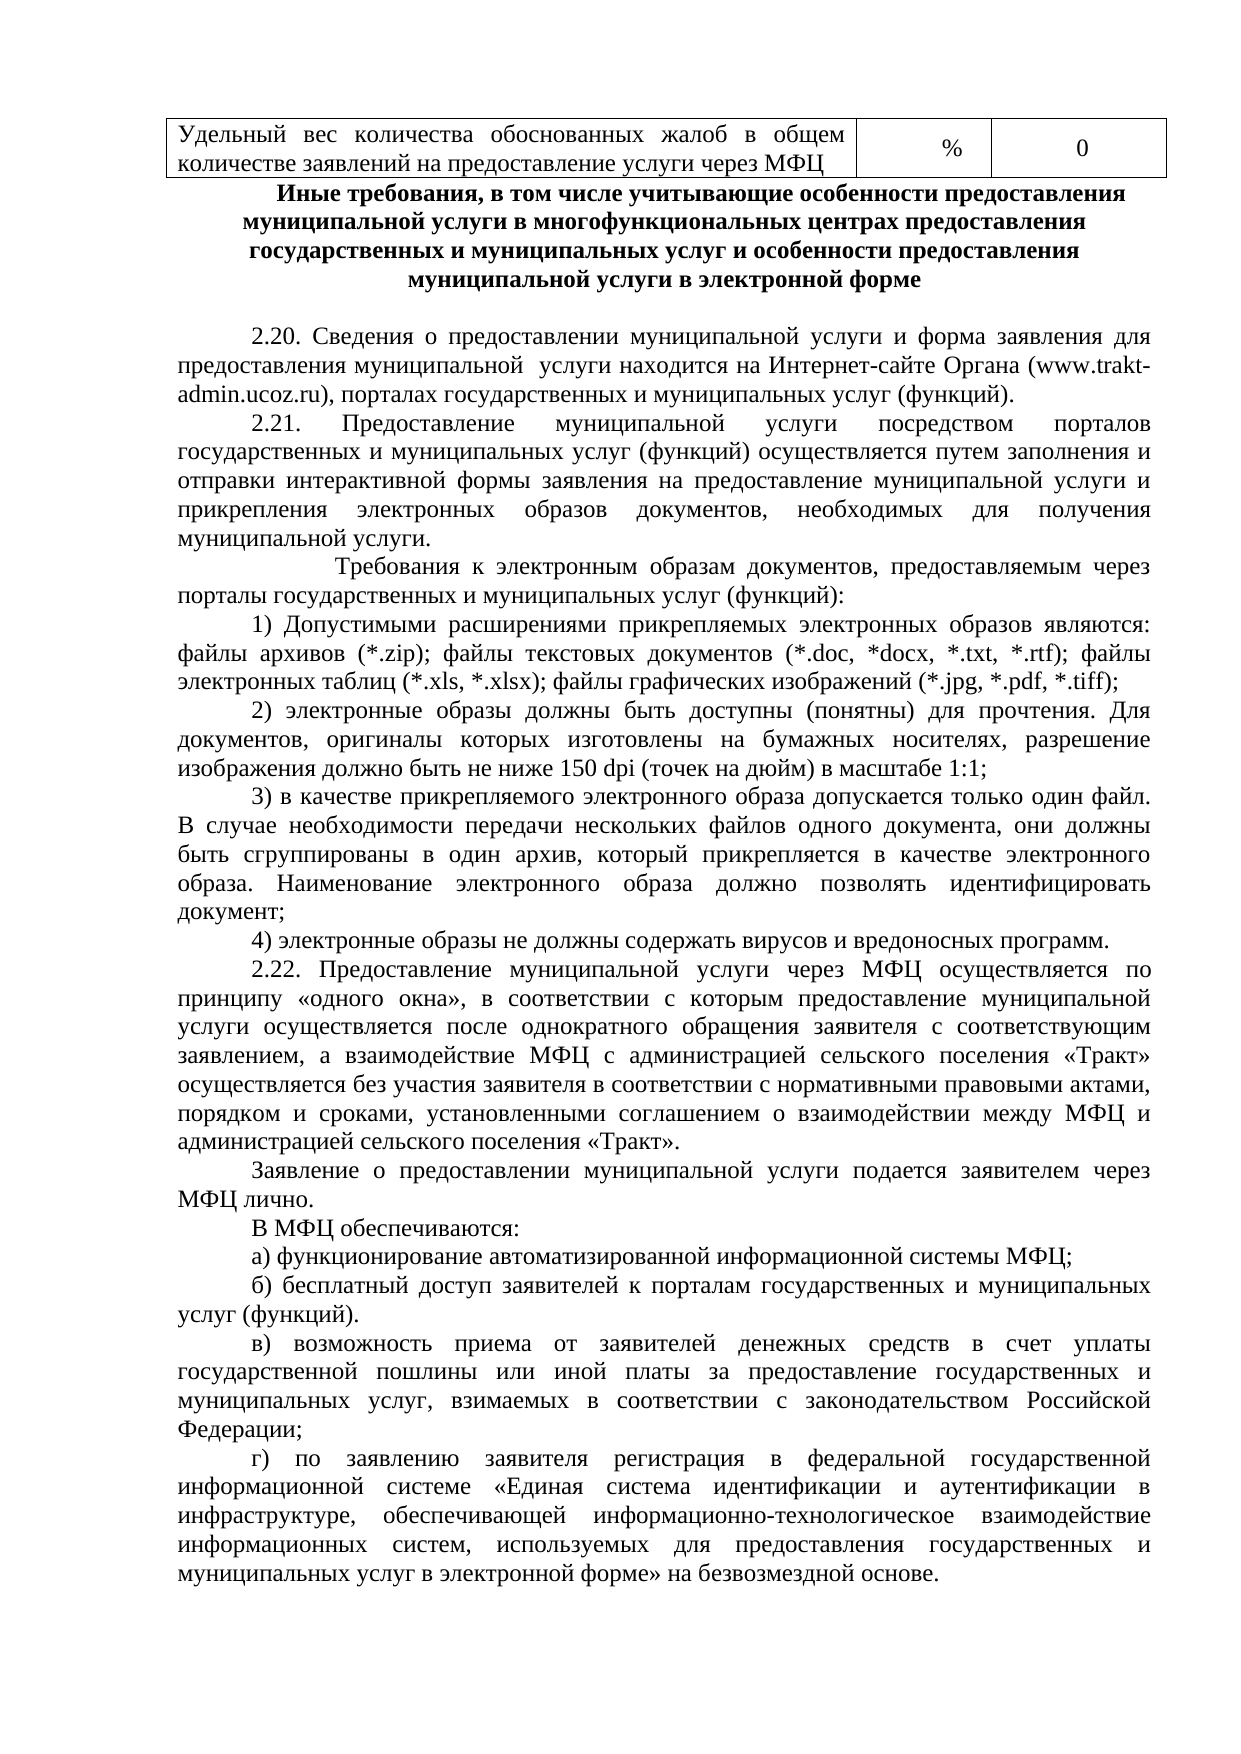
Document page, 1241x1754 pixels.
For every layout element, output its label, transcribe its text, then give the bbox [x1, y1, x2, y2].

text 2) электронные образы должны быть доступны (понятны) для прочтения. Для документов, оригиналы которых изготовлены на бумажных носителях, разрешение изображения должно быть не ниже 150 dpi (точек на дюйм) в масштабе 1:1; [177, 695, 1152, 781]
text 2.22. Предоставление муниципальной услуги через МФЦ осуществляется по принципу «одного окна», в соответствии с которым предоставление муниципальной услуги осуществляется после однократного обращения заявителя с соответствующим заявлением, а взаимодействие МФЦ с администрацией сельского поселения «Тракт» осуществляется без участия заявителя в соответствии с нормативными правовыми актами, порядком и сроками, установленными соглашением о взаимодействии между МФЦ и администрацией сельского поселения «Тракт». [177, 954, 1152, 1155]
text а) функционирование автоматизированной информационной системы МФЦ; [177, 1241, 1152, 1270]
text в) возможность приема от заявителей денежных средств в счет уплаты государственной пошлины или иной платы за предоставление государственных и муниципальных услуг, взимаемых в соответствии с законодательством Российской Федерации; [177, 1328, 1152, 1443]
text 3) в качестве прикрепляемого электронного образа допускается только один файл. В случае необходимости передачи нескольких файлов одного документа, они должны быть сгруппированы в один архив, который прикрепляется в качестве электронного образа. Наименование электронного образа должно позволять идентифицировать документ; [177, 781, 1152, 925]
text 2.21. Предоставление муниципальной услуги посредством порталов государственных и муниципальных услуг (функций) осуществляется путем заполнения и отправки интерактивной формы заявления на предоставление муниципальной услуги и прикрепления электронных образов документов, необходимых для получения муниципальной услуги. [177, 408, 1152, 551]
text Требования к электронным образам документов, предоставляемым через порталы государственных и муниципальных услуг (функций): [177, 551, 1152, 609]
text 4) электронные образы не должны содержать вирусов и вредоносных программ. [177, 925, 1152, 954]
table_cell % [857, 119, 991, 177]
table_cell Удельный вес количества обоснованных жалоб в общем количестве заявлений на предоставление услуги через МФЦ [167, 119, 856, 177]
text 1) Допустимыми расширениями прикрепляемых электронных образов являются: файлы архивов (*.zip); файлы текстовых документов (*.doc, *docx, *.txt, *.rtf); файлы электронных таблиц (*.xls, *.xlsx); файлы графических изображений (*.jpg, *.pdf, *.tiff); [177, 609, 1152, 695]
text 2.20. Сведения о предоставлении муниципальной услуги и форма заявления для предоставления муниципальной услуги находится на Интернет-сайте Органа (www.trakt-admin.ucoz.ru), порталах государственных и муниципальных услуг (функций). [177, 321, 1152, 408]
text Заявление о предоставлении муниципальной услуги подается заявителем через МФЦ лично. [177, 1155, 1152, 1213]
table_cell 0 [992, 119, 1166, 177]
text Иные требования, в том числе учитывающие особенности предоставления муниципальной услуги в многофункциональных центрах предоставления государственных и муниципальных услуг и особенности предоставления муниципальной услуги в электронной форме [177, 178, 1152, 293]
text б) бесплатный доступ заявителей к порталам государственных и муниципальных услуг (функций). [177, 1270, 1152, 1328]
text В МФЦ обеспечиваются: [177, 1213, 1152, 1241]
text г) по заявлению заявителя регистрация в федеральной государственной информационной системе «Единая система идентификации и аутентификации в инфраструктуре, обеспечивающей информационно-технологическое взаимодействие информационных систем, используемых для предоставления государственных и муниципальных услуг в электронной форме» на безвозмездной основе. [177, 1443, 1152, 1586]
